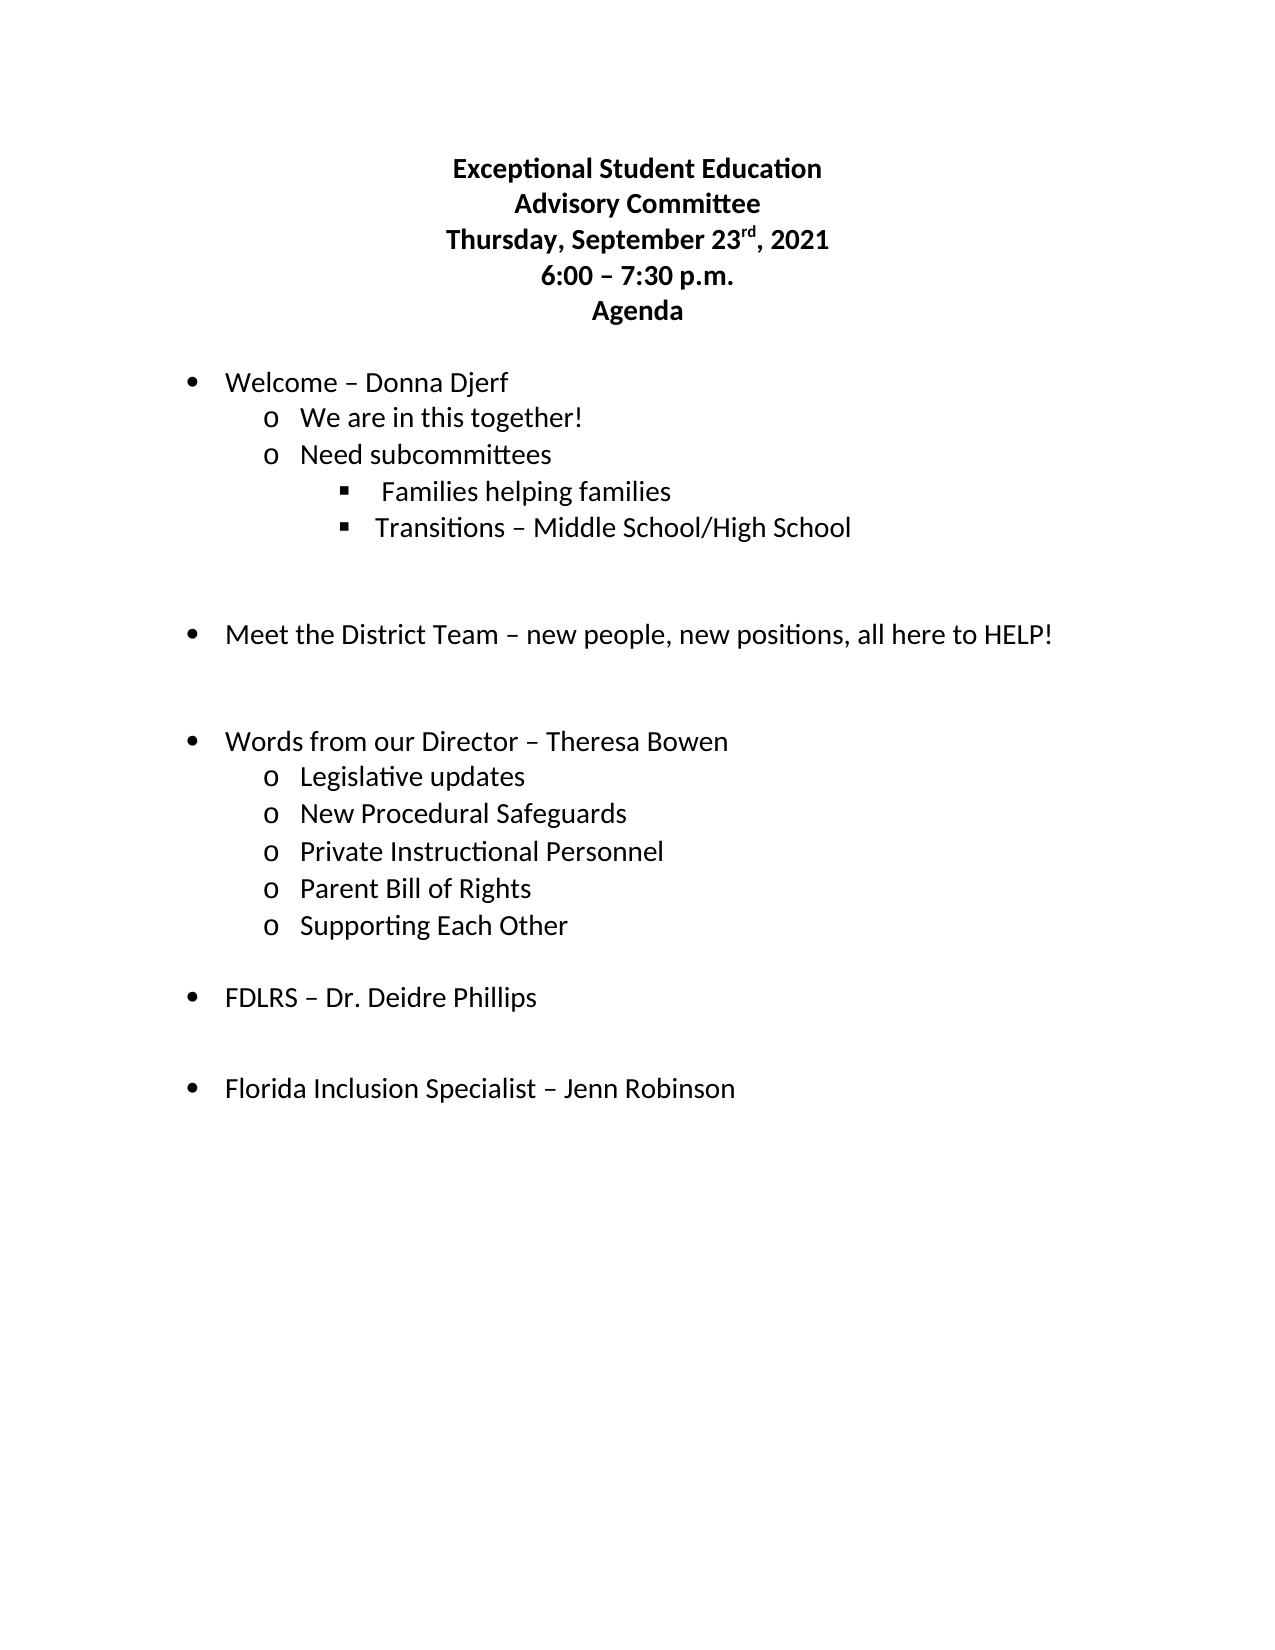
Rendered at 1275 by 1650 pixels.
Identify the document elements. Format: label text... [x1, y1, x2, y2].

list Families helping families [337, 473, 1125, 509]
text 6:00 – 7:30 p.m. [150, 257, 1125, 292]
list New Procedural Safeguards [262, 796, 1125, 833]
text Exceptional Student Education [150, 150, 1125, 186]
text Agenda [150, 292, 1125, 328]
list Need subcommittees [262, 436, 1125, 473]
list Supporting Each Other [262, 907, 1125, 944]
list Parent Bill of Rights [262, 870, 1125, 907]
list Meet the District Team – new people, new positions, all here to HELP! [187, 616, 1125, 652]
list Transitions – Middle School/High School [337, 509, 1125, 545]
text Thursday, September 23rd, 2021 [150, 221, 1125, 257]
list FDLRS – Dr. Deidre Phillips [187, 979, 1125, 1015]
list Welcome – Donna Djerf [187, 364, 1125, 399]
list Private Instructional Personnel [262, 833, 1125, 870]
text Advisory Committee [150, 186, 1125, 221]
list Florida Inclusion Specialist – Jenn Robinson [187, 1070, 1125, 1106]
list Legislative updates [262, 758, 1125, 796]
list Words from our Director – Theresa Bowen [187, 723, 1125, 758]
list We are in this together! [262, 399, 1125, 436]
